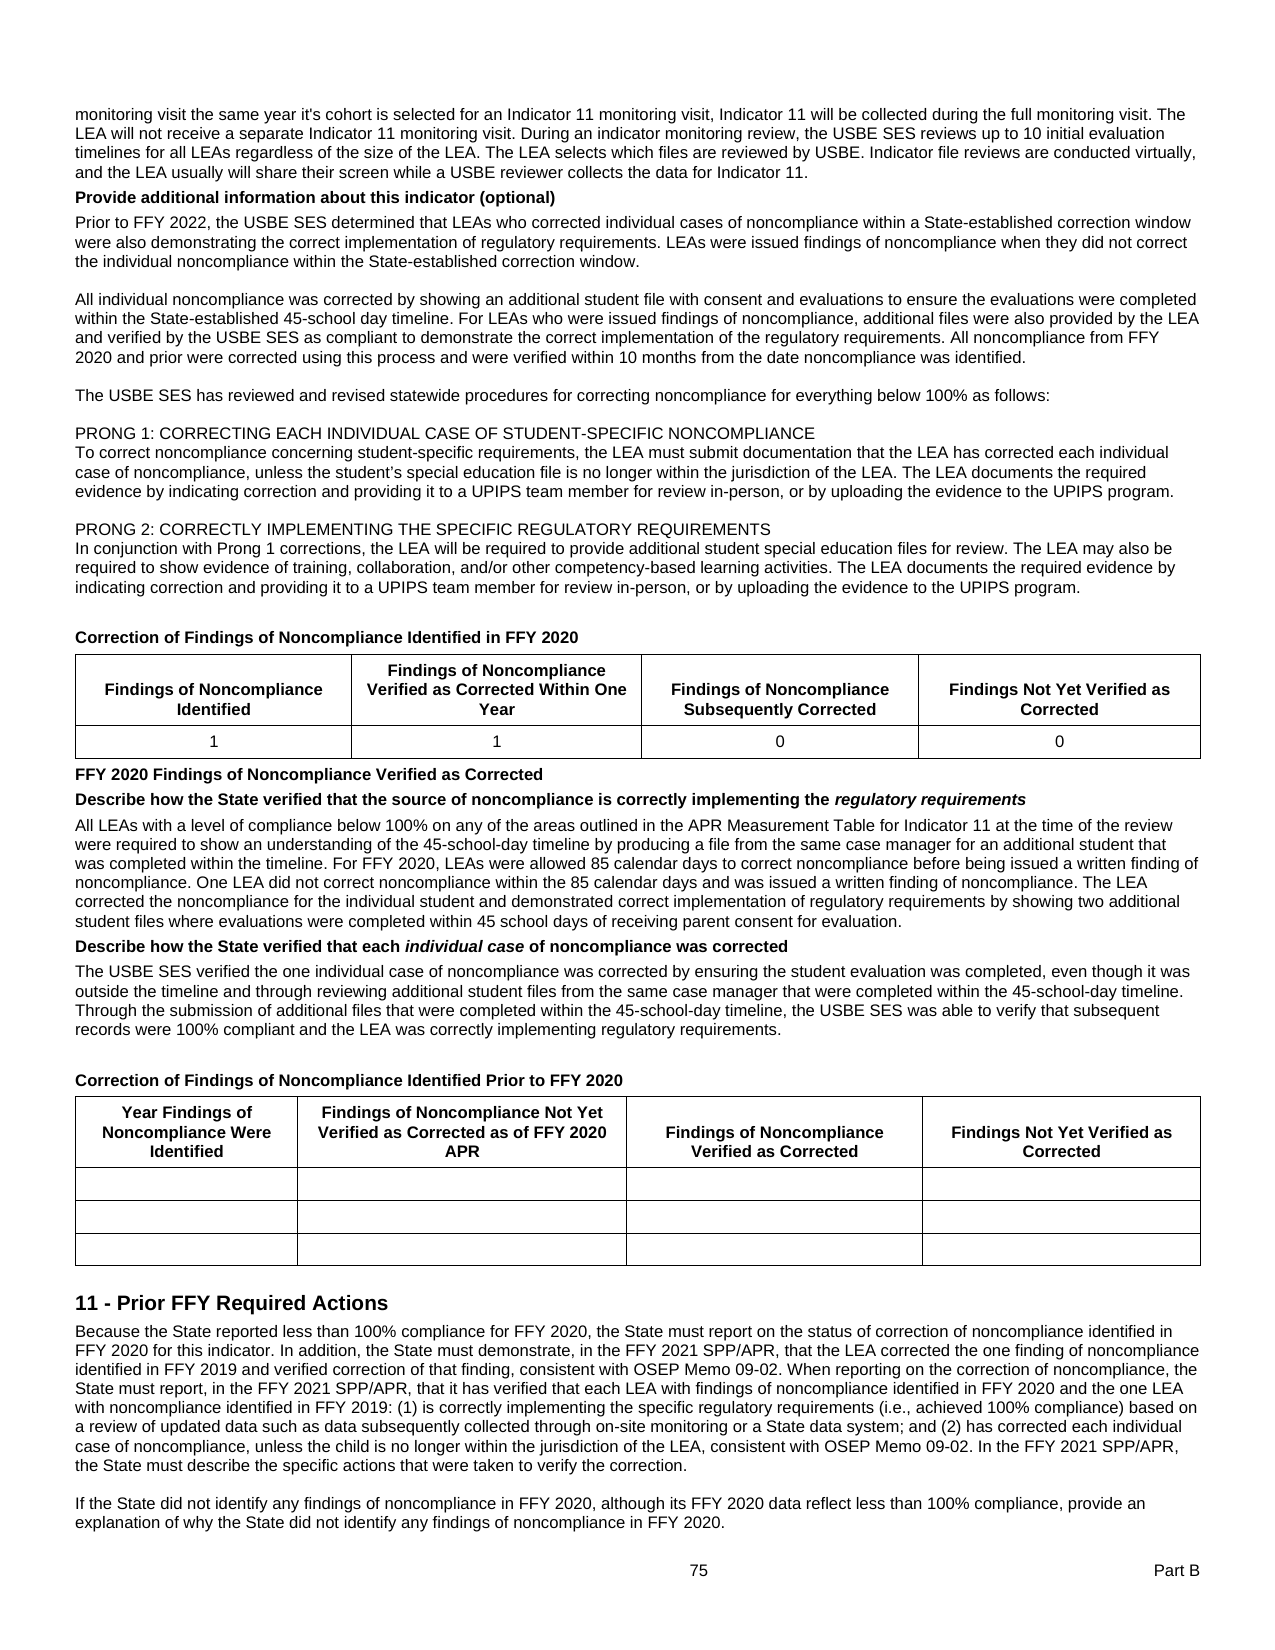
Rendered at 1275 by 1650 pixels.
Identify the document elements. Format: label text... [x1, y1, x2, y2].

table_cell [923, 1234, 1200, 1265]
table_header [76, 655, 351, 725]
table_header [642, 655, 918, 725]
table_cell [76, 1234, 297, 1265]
text Because the State reported less than 100% compliance for FFY 2020, the State must report on the status of correction of noncompliance identified in FFY 2020 for this indicator. In addition, the State must demonstrate, in the FFY 2021 SPP/APR, that the LEA corrected the one finding of noncompliance identified in FFY 2019 and verified correction of that finding, consistent with OSEP Memo 09-02. When reporting on the correction of noncompliance, the State must report, in the FFY 2021 SPP/APR, that it has verified that each LEA with findings of noncompliance identified in FFY 2020 and the one LEA with noncompliance identified in FFY 2019: (1) is correctly implementing the specific regulatory requirements (i.e., achieved 100% compliance) based on a review of updated data such as data subsequently collected through on-site monitoring or a State data system; and (2) has corrected each individual case of noncompliance, unless the child is no longer within the jurisdiction of the LEA, consistent with OSEP Memo 09-02. In the FFY 2021 SPP/APR, the State must describe the specific actions that were taken to verify the correction. If the State did not identify any findings of noncompliance in FFY 2020, although its FFY 2020 data reflect less than 100% compliance, provide an explanation of why the State did not identify any findings of noncompliance in FFY 2020. [75, 1321, 1200, 1532]
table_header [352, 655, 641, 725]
text All LEAs with a level of compliance below 100% on any of the areas outlined in the APR Measurement Table for Indicator 11 at the time of the review were required to show an understanding of the 45-school-day timeline by producing a file from the same case manager for an additional student that was completed within the timeline. For FFY 2020, LEAs were allowed 85 calendar days to correct noncompliance before being issued a written finding of noncompliance. One LEA did not correct noncompliance within the 85 calendar days and was issued a written finding of noncompliance. The LEA corrected the noncompliance for the individual student and demonstrated correct implementation of regulatory requirements by showing two additional student files where evaluations were completed within 45 school days of receiving parent consent for evaluation. [75, 816, 1200, 931]
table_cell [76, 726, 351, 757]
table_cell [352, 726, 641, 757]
text Describe how the State verified that the source of noncompliance is correctly implementing the regulatory requirements [75, 790, 1200, 809]
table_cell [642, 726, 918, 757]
text Prior to FFY 2022, the USBE SES determined that LEAs who corrected individual cases of noncompliance within a State-established correction window were also demonstrating the correct implementation of regulatory requirements. LEAs were issued findings of noncompliance when they did not correct the individual noncompliance within the State-established correction window. All individual noncompliance was corrected by showing an additional student file with consent and evaluations to ensure the evaluations were completed within the State-established 45-school day timeline. For LEAs who were issued findings of noncompliance, additional files were also provided by the LEA and verified by the USBE SES as compliant to demonstrate the correct implementation of the regulatory requirements. All noncompliance from FFY 2020 and prior were corrected using this process and were verified within 10 months from the date noncompliance was identified. The USBE SES has reviewed and revised statewide procedures for correcting noncompliance for everything below 100% as follows: PRONG 1: CORRECTING EACH INDIVIDUAL CASE OF STUDENT-SPECIFIC NONCOMPLIANCE To correct noncompliance concerning student-specific requirements, the LEA must submit documentation that the LEA has corrected each individual case of noncompliance, unless the student’s special education file is no longer within the jurisdiction of the LEA. The LEA documents the required evidence by indicating correction and providing it to a UPIPS team member for review in-person, or by uploading the evidence to the UPIPS program. PRONG 2: CORRECTLY IMPLEMENTING THE SPECIFIC REGULATORY REQUIREMENTS In conjunction with Prong 1 corrections, the LEA will be required to provide additional student special education files for review. The LEA may also be required to show evidence of training, collaboration, and/or other competency-based learning activities. The LEA documents the required evidence by indicating correction and providing it to a UPIPS team member for review in-person, or by uploading the evidence to the UPIPS program. [75, 213, 1200, 597]
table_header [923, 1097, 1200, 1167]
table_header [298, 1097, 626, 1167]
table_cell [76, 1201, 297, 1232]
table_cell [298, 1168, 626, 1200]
text Correction of Findings of Noncompliance Identified in FFY 2020 [75, 628, 1200, 647]
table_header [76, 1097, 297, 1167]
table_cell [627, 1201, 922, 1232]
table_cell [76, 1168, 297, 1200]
text Provide additional information about this indicator (optional) [75, 188, 1200, 207]
text Correction of Findings of Noncompliance Identified Prior to FFY 2020 [75, 1071, 1200, 1090]
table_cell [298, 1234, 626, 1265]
subtitle 11 - Prior FFY Required Actions [75, 1291, 1200, 1315]
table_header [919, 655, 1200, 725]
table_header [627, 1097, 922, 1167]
text The USBE SES verified the one individual case of noncompliance was corrected by ensuring the student evaluation was completed, even though it was outside the timeline and through reviewing additional student files from the same case manager that were completed within the 45-school-day timeline. Through the submission of additional files that were completed within the 45-school-day timeline, the USBE SES was able to verify that subsequent records were 100% compliant and the LEA was correctly implementing regulatory requirements. [75, 962, 1200, 1039]
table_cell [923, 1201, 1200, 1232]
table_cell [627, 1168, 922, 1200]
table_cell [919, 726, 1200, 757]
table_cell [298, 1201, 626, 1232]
text FFY 2020 Findings of Noncompliance Verified as Corrected [75, 765, 1200, 784]
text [75, 105, 1200, 182]
text Describe how the State verified that each individual case of noncompliance was corrected [75, 937, 1200, 956]
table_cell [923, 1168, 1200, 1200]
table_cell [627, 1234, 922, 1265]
